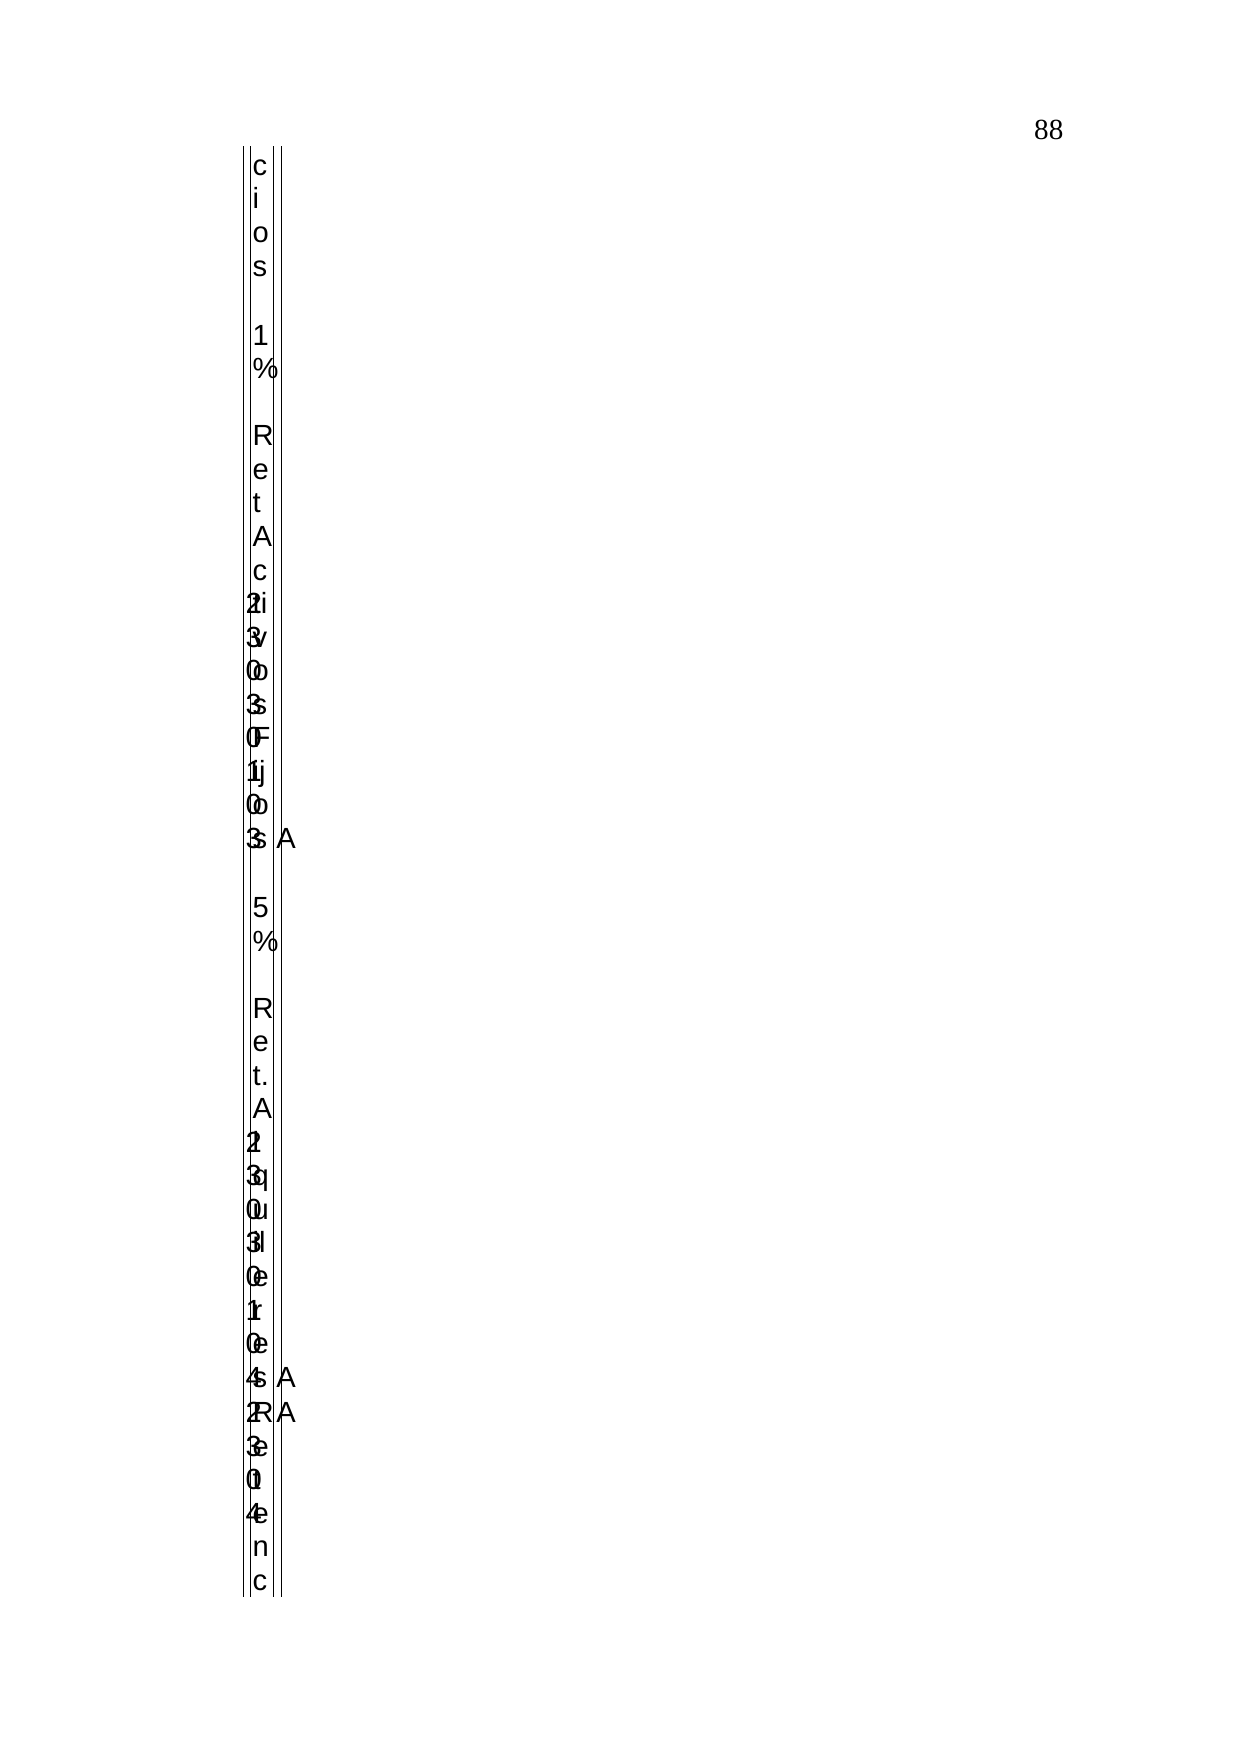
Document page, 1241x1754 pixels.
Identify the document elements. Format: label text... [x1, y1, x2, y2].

table_cell 1% Ret Activos Fijos [251, 282, 273, 854]
table_cell 1% Ret. Servicios [251, 146, 273, 282]
table_cell Retención del Iva [251, 1393, 273, 1597]
table_cell 5% Ret. Alquileres [251, 855, 273, 1393]
